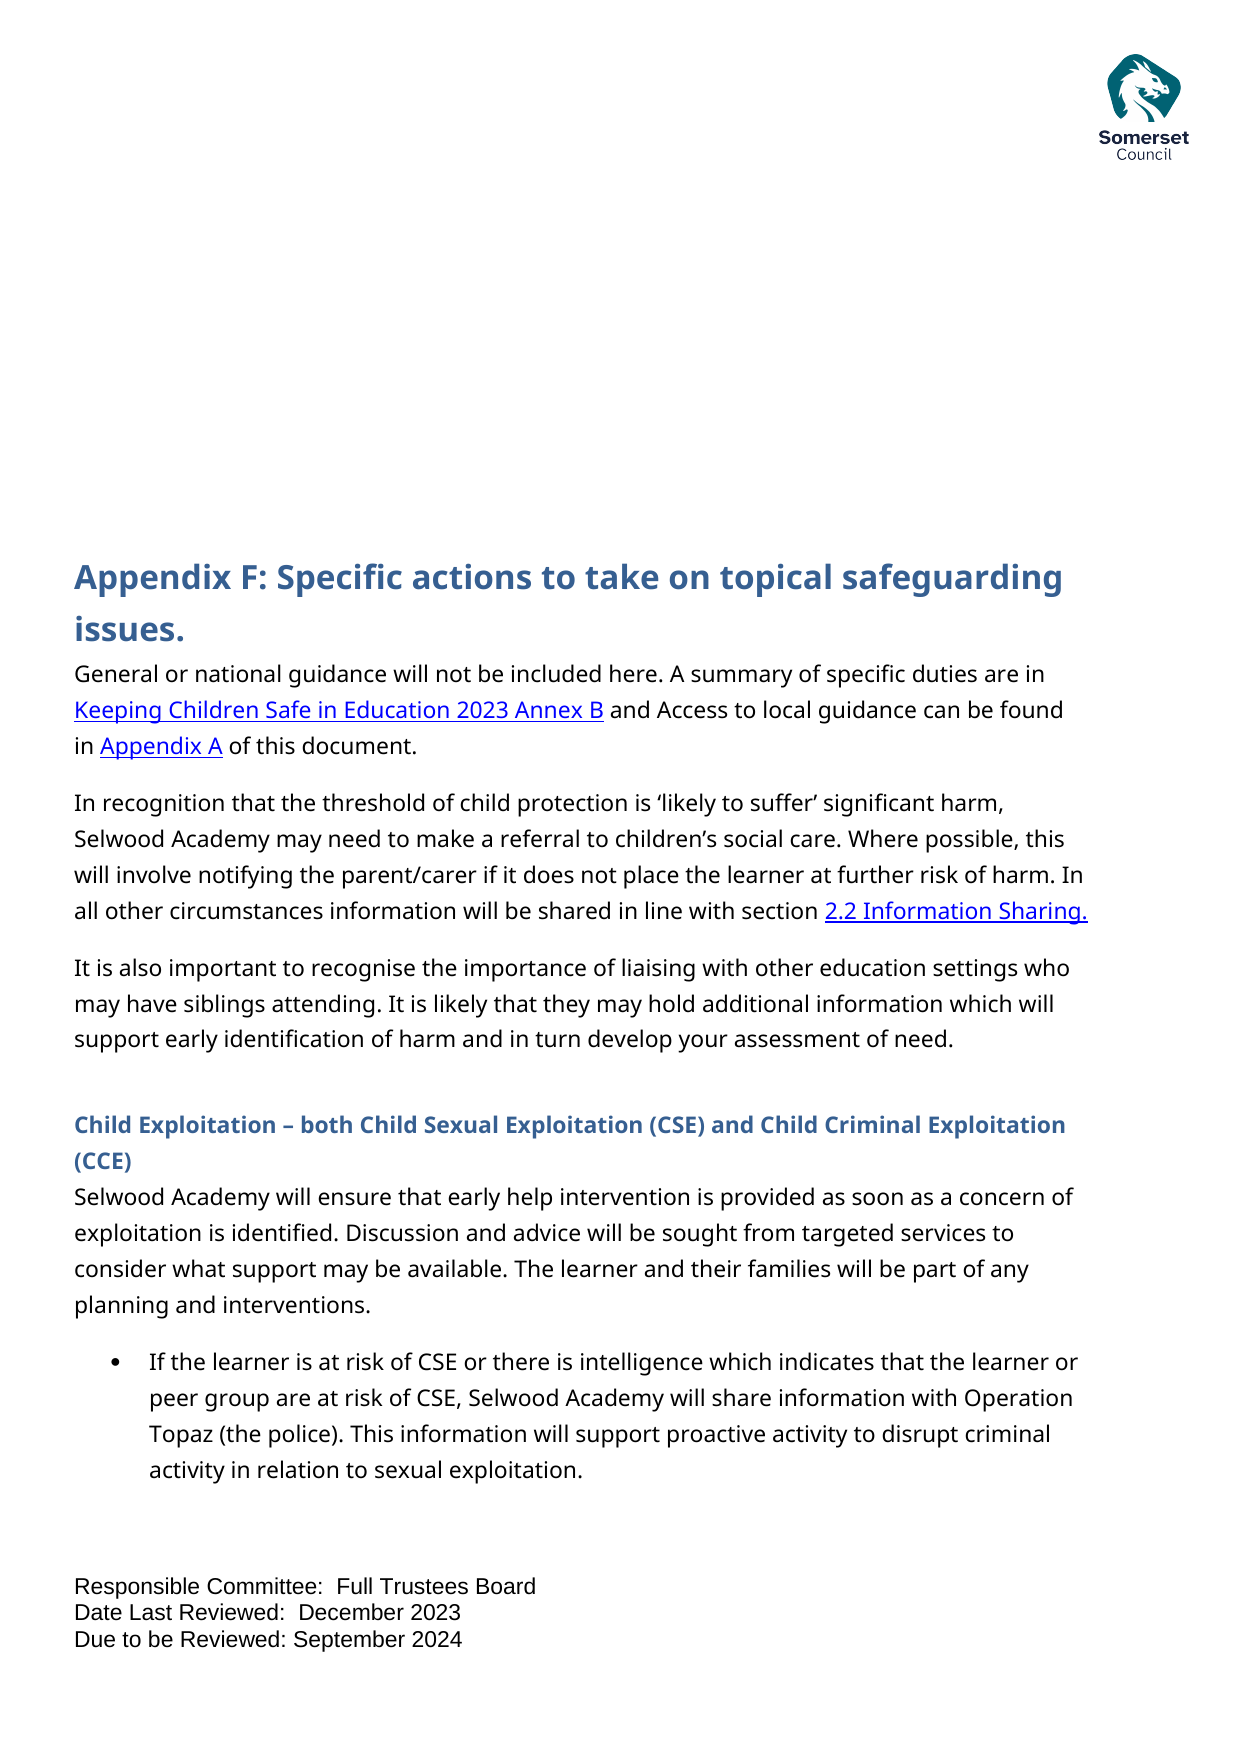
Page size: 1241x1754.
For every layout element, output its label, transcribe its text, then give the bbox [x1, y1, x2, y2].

subtitle Appendix F: Specific actions to take on topical safeguarding issues. [74, 554, 1090, 652]
picture [1094, 46, 1189, 163]
list If the learner is at risk of CSE or there is intelligence which indicates that the learner or peer group are at risk of CSE, Selwood Academy will share information with Operation Topaz (the police). This information will support proactive activity to disrupt criminal activity in relation to sexual exploitation. [111, 1346, 1090, 1485]
text Selwood Academy will ensure that early help intervention is provided as soon as a concern of exploitation is identified. Discussion and advice will be sought from targeted services to consider what support may be available. The learner and their families will be part of any planning and interventions. [74, 1181, 1090, 1320]
text It is also important to recognise the importance of liaising with other education settings who may have siblings attending. It is likely that they may hold additional information which will support early identification of harm and in turn develop your assessment of need. [74, 952, 1090, 1055]
text General or national guidance will not be included here. A summary of specific duties are in Keeping Children Safe in Education 2023 Annex B and Access to local guidance can be found in Appendix A of this document. [74, 658, 1090, 761]
subtitle Child Exploitation – both Child Sexual Exploitation (CSE) and Child Criminal Exploitation (CCE) [74, 1109, 1090, 1177]
text In recognition that the threshold of child protection is ‘likely to suffer’ significant harm, Selwood Academy may need to make a referral to children’s social care. Where possible, this will involve notifying the parent/carer if it does not place the learner at further risk of harm. In all other circumstances information will be shared in line with section 2.2 Information Sharing. [74, 787, 1090, 926]
